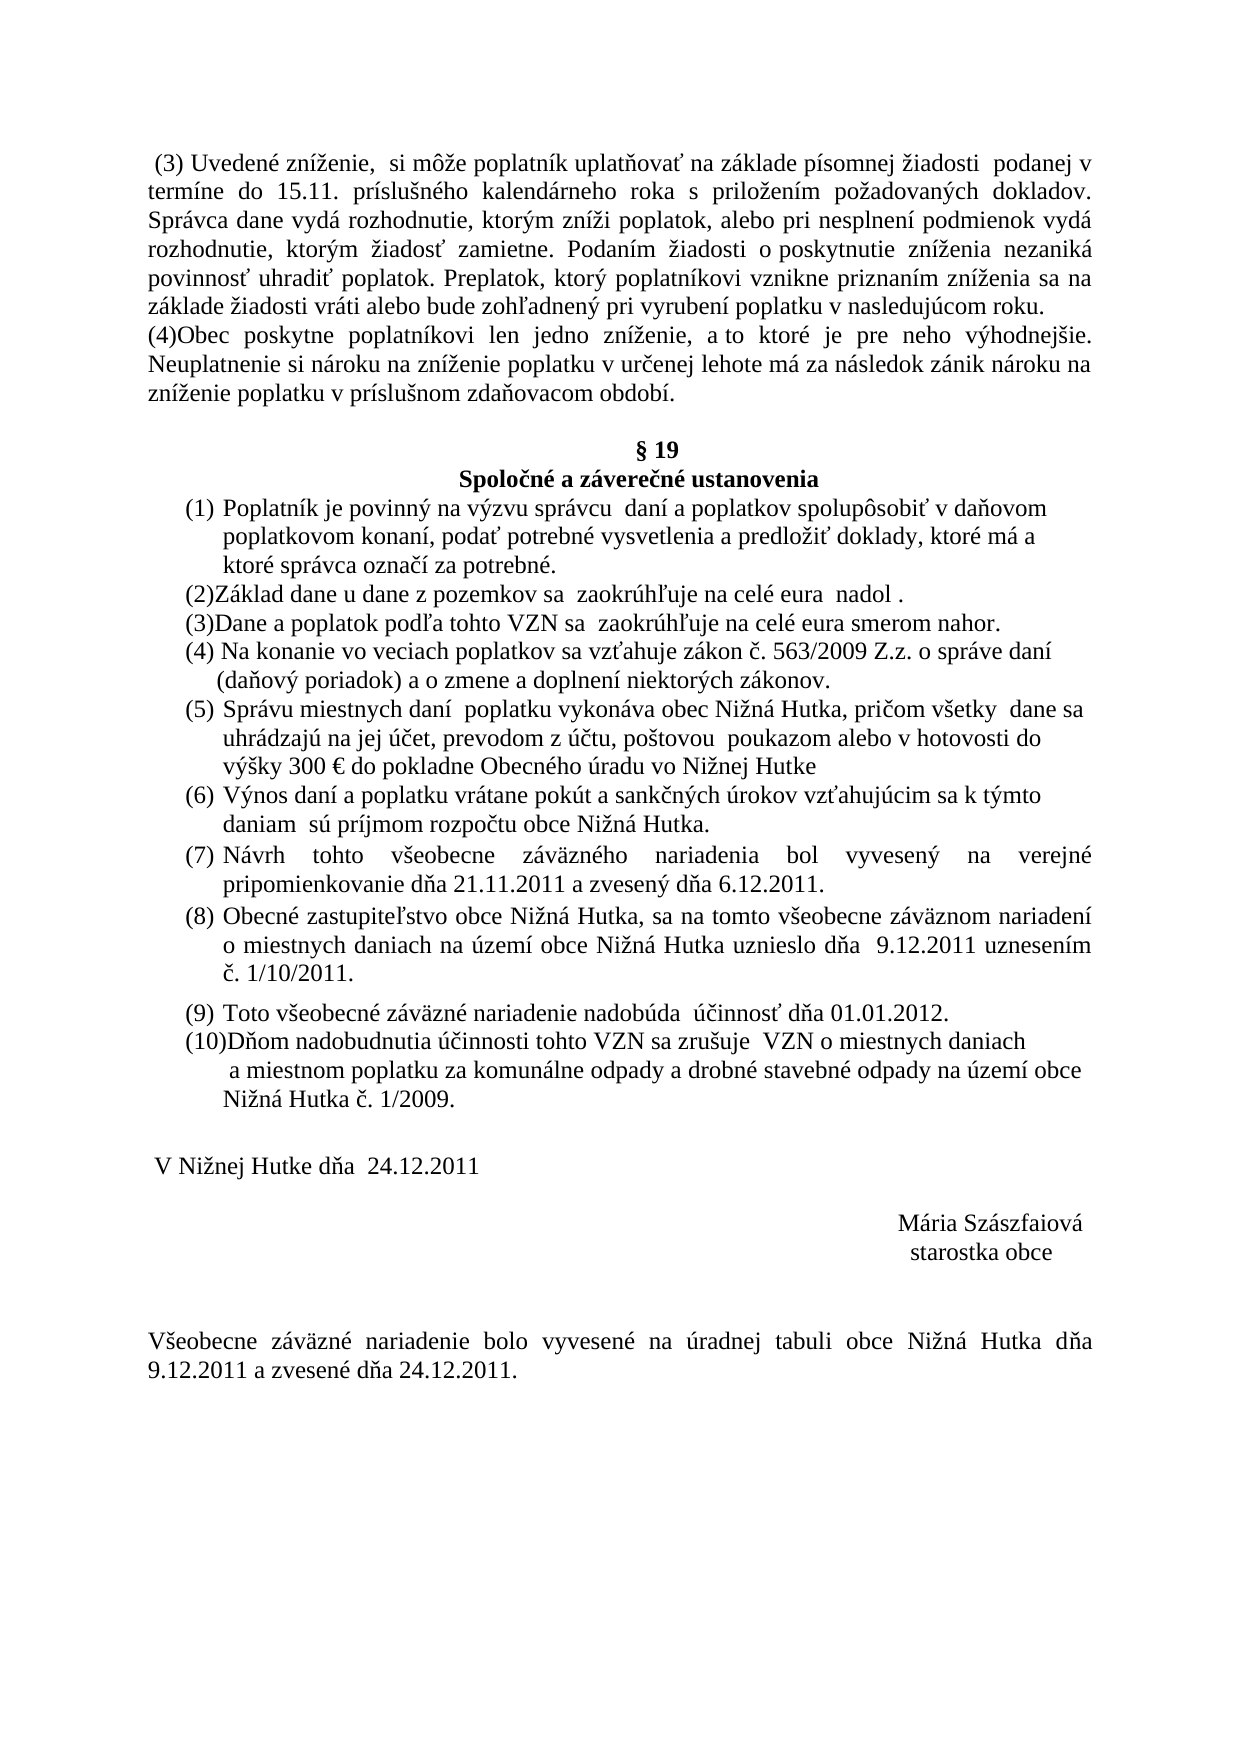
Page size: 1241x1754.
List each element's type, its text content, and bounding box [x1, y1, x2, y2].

text V Nižnej Hutke dňa 24.12.2011 [148, 1151, 1093, 1180]
list Výnos daní a poplatku vrátane pokút a sankčných úrokov vzťahujúcim sa k týmto daniam sú príjmom rozpočtu obce Nižná Hutka. [185, 780, 1093, 838]
list Toto všeobecné záväzné nariadenie nadobúda účinnosť dňa 01.01.2012. [185, 998, 1093, 1026]
text (daňový poriadok) a o zmene a doplnení niektorých zákonov. [185, 665, 1093, 694]
text (10)Dňom nadobudnutia účinnosti tohto VZN sa zrušuje VZN o miestnych daniach [185, 1026, 1093, 1055]
text Všeobecne záväzné nariadenie bolo vyvesené na úradnej tabuli obce Nižná Hutka dňa 9.12.2011 a zvesené dňa 24.12.2011. [148, 1326, 1093, 1384]
text (3)Dane a poplatok podľa tohto VZN sa zaokrúhľuje na celé eura smerom nahor. [185, 608, 1093, 636]
text Mária Szászfaiová [148, 1208, 1093, 1237]
list Správu miestnych daní poplatku vykonáva obec Nižná Hutka, pričom všetky dane sa uhrádzajú na jej účet, prevodom z účtu, poštovou poukazom alebo v hotovosti do výšky 300 € do pokladne Obecného úradu vo Nižnej Hutke [185, 694, 1093, 780]
text (4) Na konanie vo veciach poplatkov sa vzťahuje zákon č. 563/2009 Z.z. o správe daní [185, 636, 1093, 665]
text (4)Obec poskytne poplatníkovi len jedno zníženie, a to ktoré je pre neho výhodnejšie. Neuplatnenie si nároku na zníženie poplatku v určenej lehote má za následok zánik nároku na zníženie poplatku v príslušnom zdaňovacom období. [148, 320, 1093, 406]
text starostka obce [148, 1237, 1093, 1266]
list Poplatník je povinný na výzvu správcu daní a poplatkov spolupôsobiť v daňovom [185, 493, 1093, 521]
text ktoré správca označí za potrebné. [185, 550, 1093, 579]
text Spoločné a záverečné ustanovenia [185, 464, 1093, 493]
text poplatkovom konaní, podať potrebné vysvetlenia a predložiť doklady, ktoré má a [185, 521, 1093, 550]
text Nižná Hutka č. 1/2009. [185, 1084, 1093, 1113]
text a miestnom poplatku za komunálne odpady a drobné stavebné odpady na území obce [185, 1055, 1093, 1084]
text (2)Základ dane u dane z pozemkov sa zaokrúhľuje na celé eura nadol . [185, 579, 1093, 608]
text § 19 [148, 435, 1093, 464]
list Návrh tohto všeobecne záväzného nariadenia bol vyvesený na verejné pripomienkovanie dňa 21.11.2011 a zvesený dňa 6.12.2011. [185, 841, 1093, 898]
list Obecné zastupiteľstvo obce Nižná Hutka, sa na tomto všeobecne záväznom nariadení o miestnych daniach na území obce Nižná Hutka uznieslo dňa 9.12.2011 uznesením č. 1/10/2011. [185, 901, 1093, 987]
text (3) Uvedené zníženie, si môže poplatník uplatňovať na základe písomnej žiadosti podanej v termíne do 15.11. príslušného kalendárneho roka s priložením požadovaných dokladov. Správca dane vydá rozhodnutie, ktorým zníži poplatok, alebo pri nesplnení podmienok vydá rozhodnutie, ktorým žiadosť zamietne. Podaním žiadosti o poskytnutie zníženia nezaniká povinnosť uhradiť poplatok. Preplatok, ktorý poplatníkovi vznikne priznaním zníženia sa na základe žiadosti vráti alebo bude zohľadnený pri vyrubení poplatku v nasledujúcom roku. [148, 148, 1093, 320]
